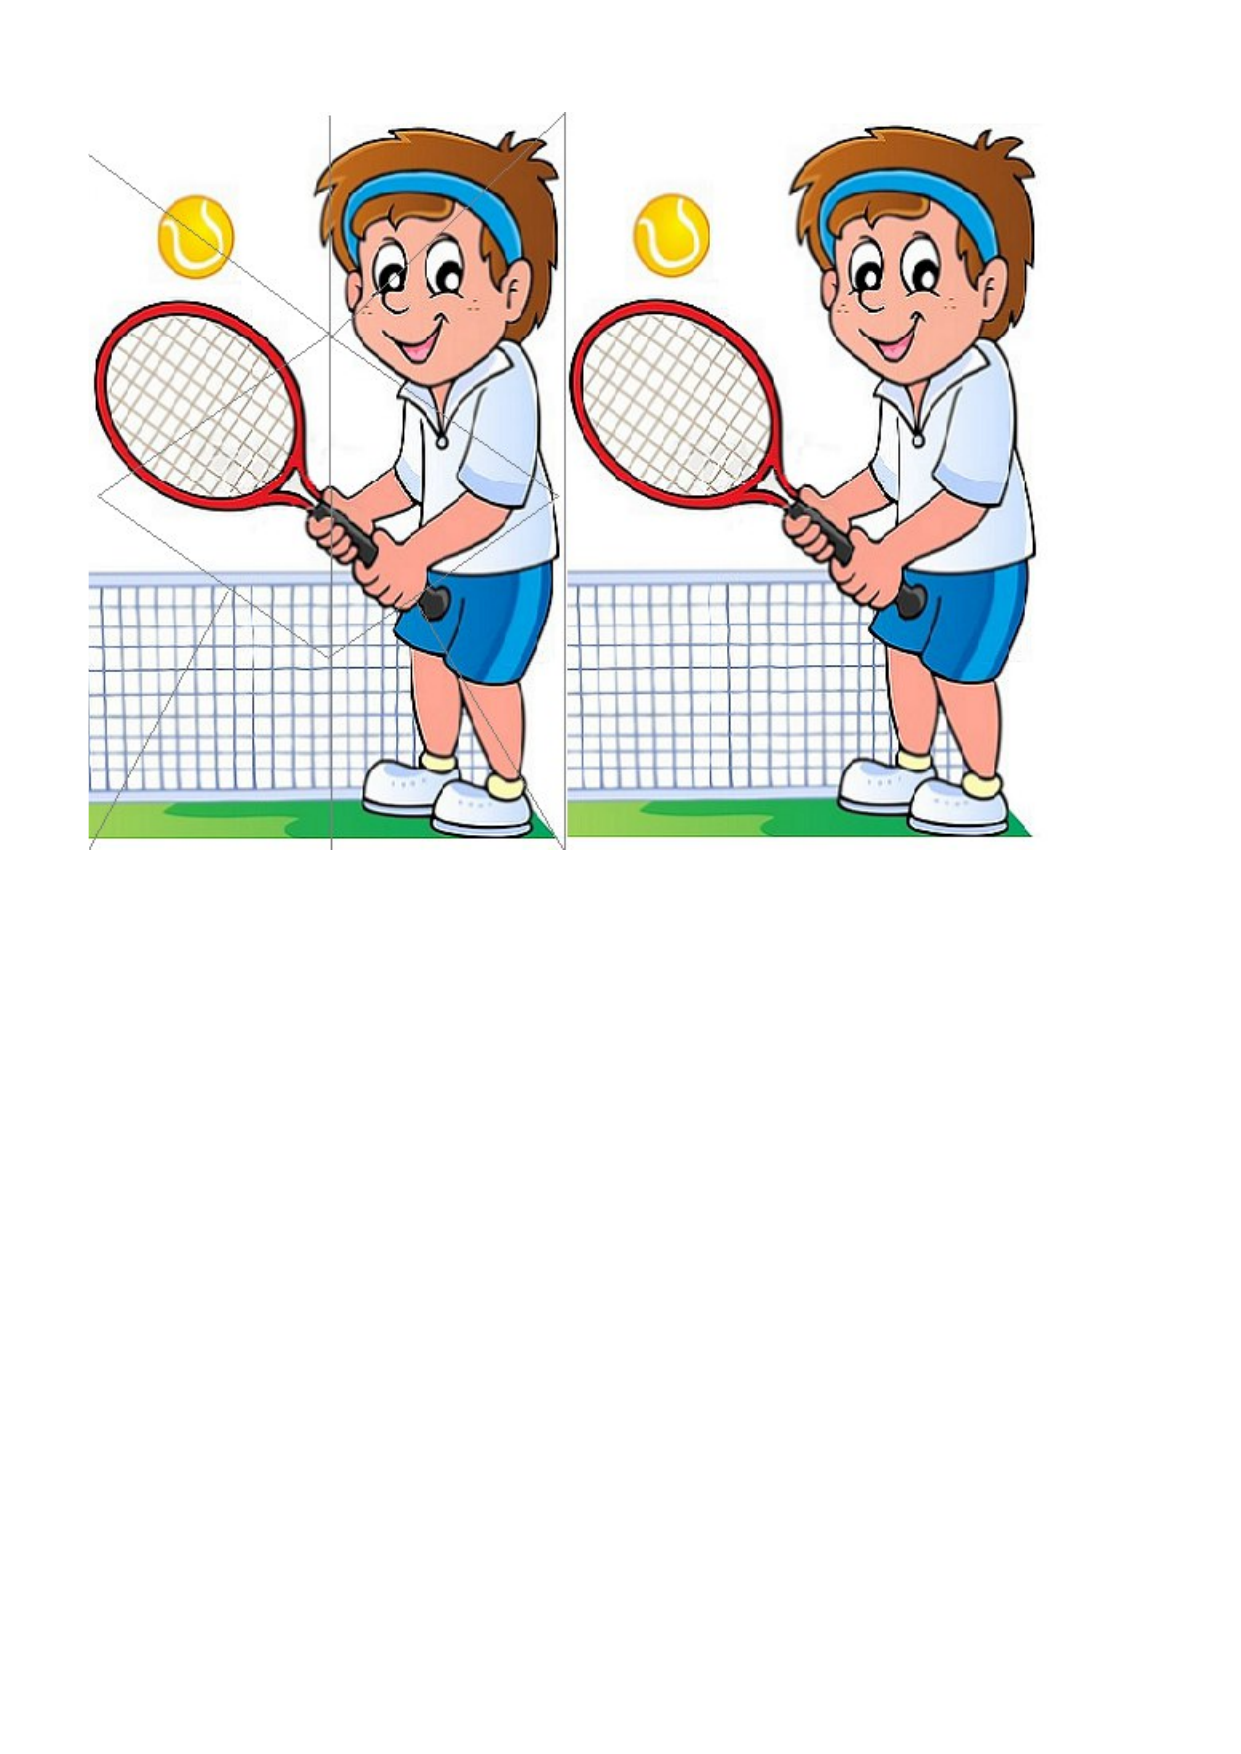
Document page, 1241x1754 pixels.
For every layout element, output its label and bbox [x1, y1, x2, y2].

picture [88, 112, 1048, 850]
